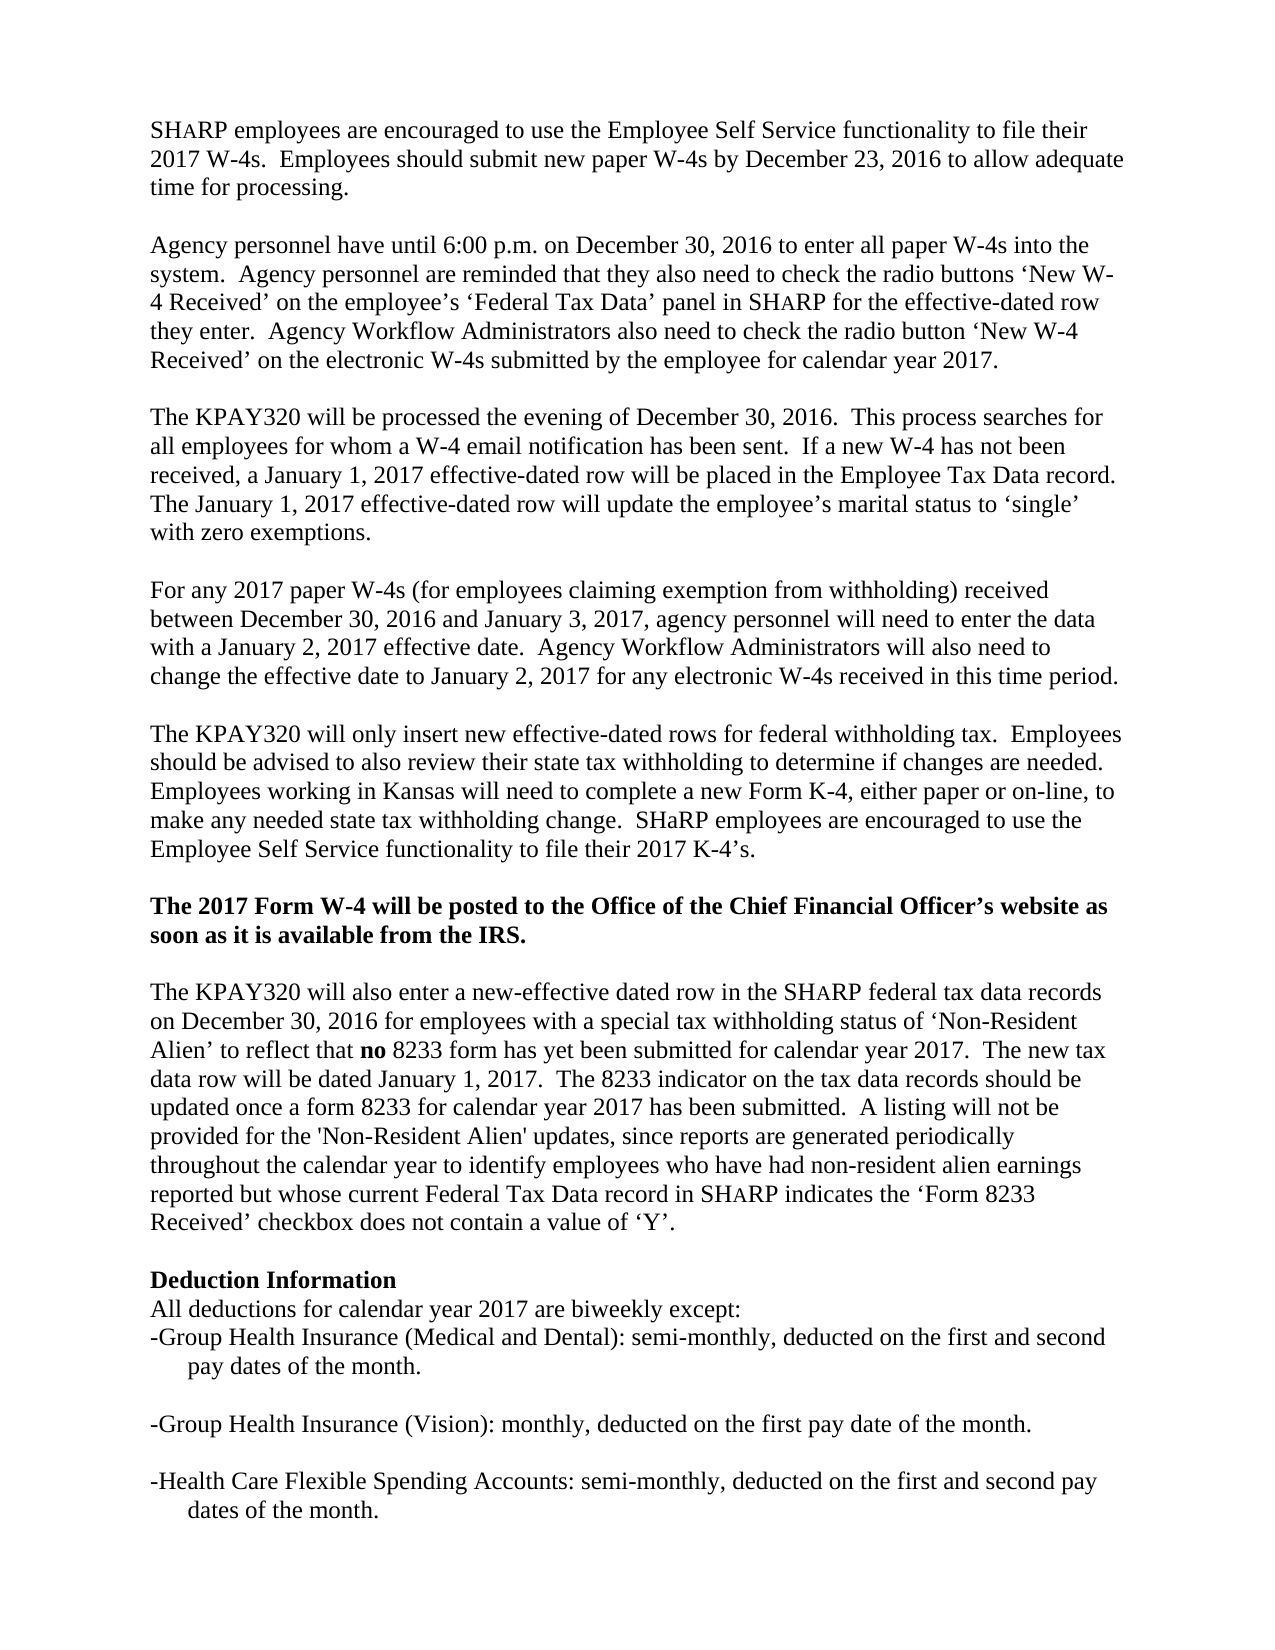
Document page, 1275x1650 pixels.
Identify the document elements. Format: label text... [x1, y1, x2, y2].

text The KPAY320 will be processed the evening of December 30, 2016. This process searches for all employees for whom a W-4 email notification has been sent. If a new W-4 has not been received, a January 1, 2017 effective-dated row will be placed in the Employee Tax Data record. The January 1, 2017 effective-dated row will update the employee’s marital status to ‘single’ with zero exemptions. [150, 402, 1125, 546]
text Deduction Information [150, 1265, 1134, 1294]
text All deductions for calendar year 2017 are biweekly except: [150, 1294, 1125, 1322]
text -Group Health Insurance (Medical and Dental): semi-monthly, deducted on the first and second pay dates of the month. [150, 1322, 1125, 1380]
text The KPAY320 will only insert new effective-dated rows for federal withholding tax. Employees should be advised to also review their state tax withholding to determine if changes are needed. Employees working in Kansas will need to complete a new Form K-4, either paper or on-line, to make any needed state tax withholding change. SHaRP employees are encouraged to use the Employee Self Service functionality to file their 2017 K-4’s. [150, 719, 1125, 862]
text The 2017 Form W-4 will be posted to the Office of the Chief Financial Officer’s website as soon as it is available from the IRS. [150, 891, 1134, 949]
text For any 2017 paper W-4s (for employees claiming exemption from withholding) received between December 30, 2016 and January 3, 2017, agency personnel will need to enter the data with a January 2, 2017 effective date. Agency Workflow Administrators will also need to change the effective date to January 2, 2017 for any electronic W-4s received in this time period. [150, 575, 1125, 690]
text The KPAY320 will also enter a new-effective dated row in the SHARP federal tax data records on December 30, 2016 for employees with a special tax withholding status of ‘Non-Resident Alien’ to reflect that no 8233 form has yet been submitted for calendar year 2017. The new tax data row will be dated January 1, 2017. The 8233 indicator on the tax data records should be updated once a form 8233 for calendar year 2017 has been submitted. A listing will not be provided for the 'Non-Resident Alien' updates, since reports are generated periodically throughout the calendar year to identify employees who have had non-resident alien earnings reported but whose current Federal Tax Data record in SHARP indicates the ‘Form 8233 Received’ checkbox does not contain a value of ‘Y’. [150, 977, 1125, 1236]
text -Group Health Insurance (Vision): monthly, deducted on the first pay date of the month. [150, 1409, 1125, 1437]
text -Health Care Flexible Spending Accounts: semi-monthly, deducted on the first and second pay dates of the month. [150, 1466, 1125, 1524]
text SHARP employees are encouraged to use the Employee Self Service functionality to file their 2017 W-4s. Employees should submit new paper W-4s by December 23, 2016 to allow adequate time for processing. [150, 115, 1125, 201]
text Agency personnel have until 6:00 p.m. on December 30, 2016 to enter all paper W-4s into the system. Agency personnel are reminded that they also need to check the radio buttons ‘New W-4 Received’ on the employee’s ‘Federal Tax Data’ panel in SHARP for the effective-dated row they enter. Agency Workflow Administrators also need to check the radio button ‘New W-4 Received’ on the electronic W-4s submitted by the employee for calendar year 2017. [150, 230, 1125, 374]
